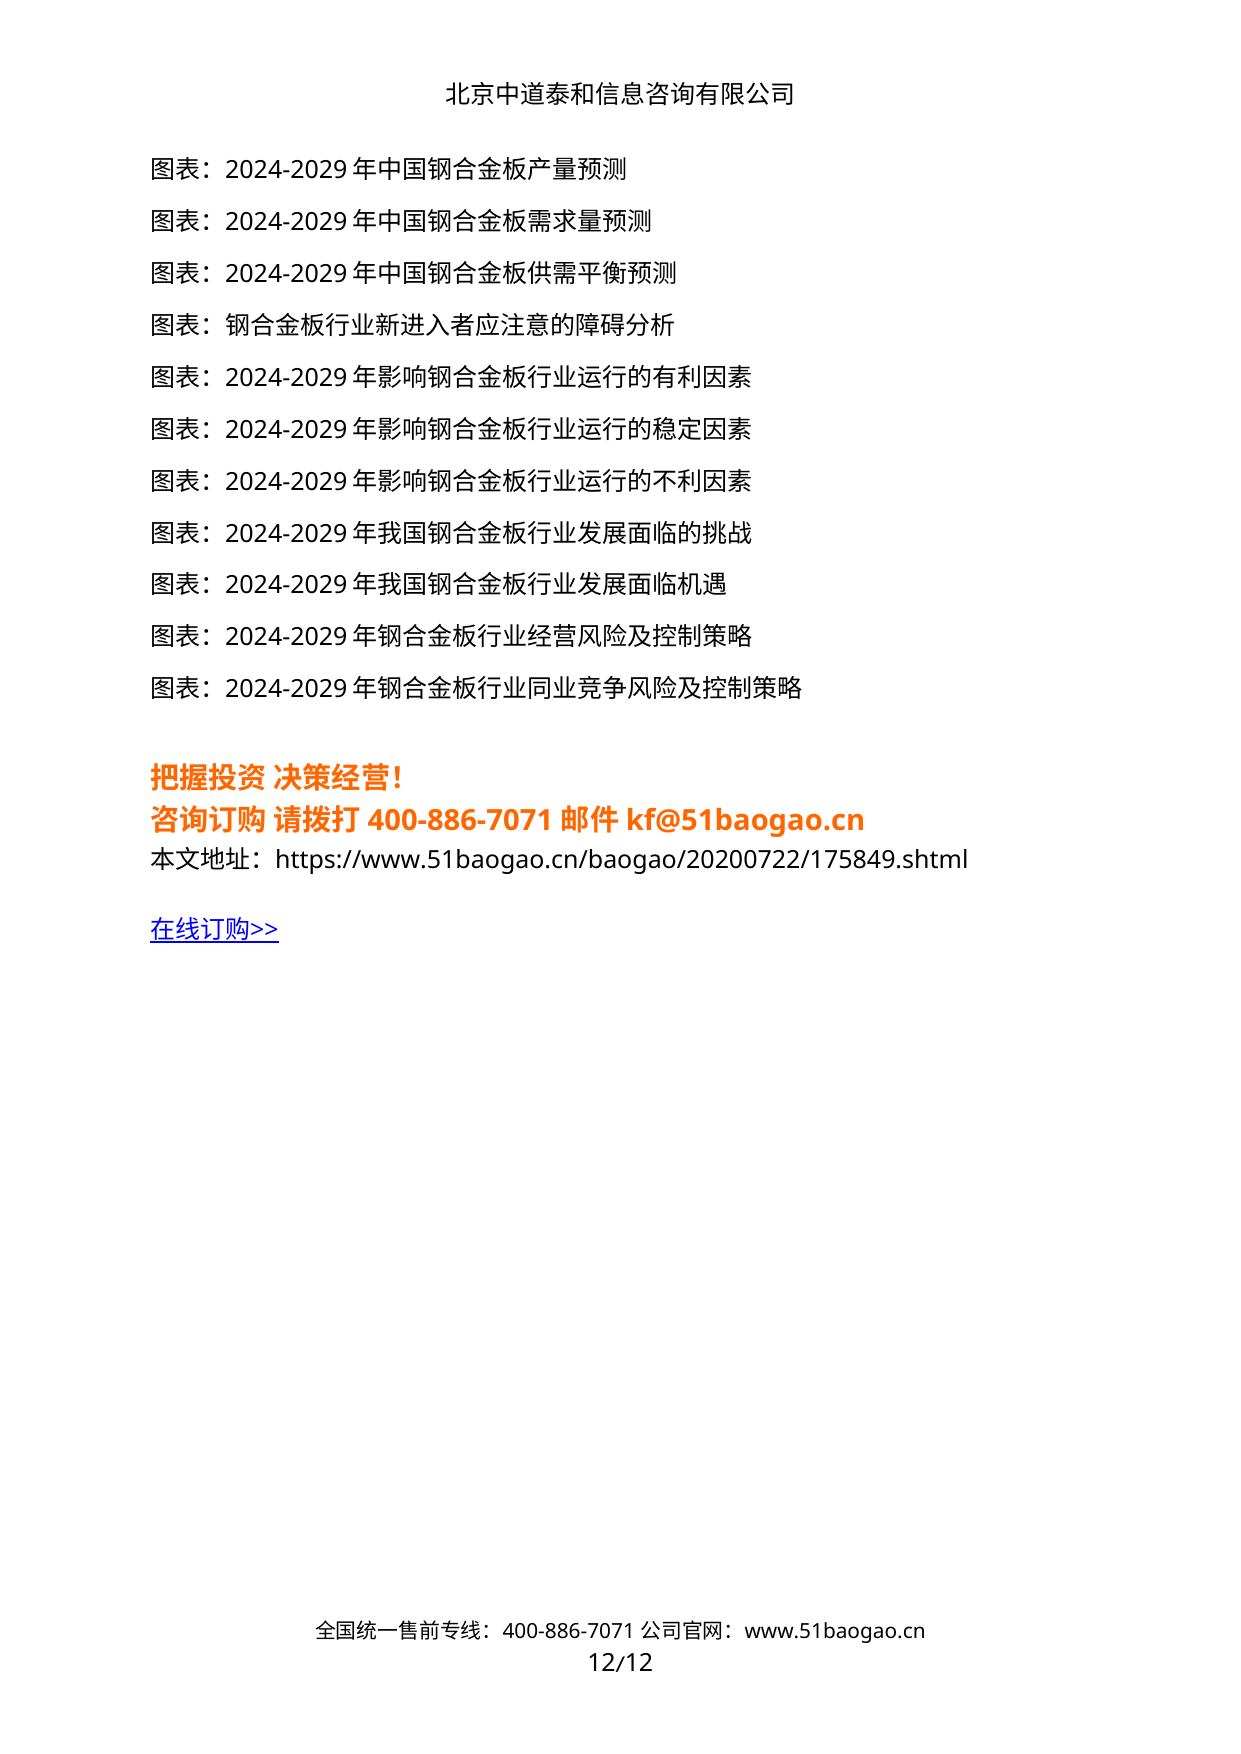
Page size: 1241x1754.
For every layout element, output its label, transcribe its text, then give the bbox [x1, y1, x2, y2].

text 图表：2024-2029年影响钢合金板行业运行的稳定因素 [150, 409, 1090, 446]
text 图表：2024-2029年钢合金板行业经营风险及控制策略 [150, 617, 1090, 653]
text 图表：2024-2029年钢合金板行业同业竞争风险及控制策略 [150, 669, 1090, 705]
text 图表：2024-2029年中国钢合金板需求量预测 [150, 202, 1090, 238]
text 图表：2024-2029年我国钢合金板行业发展面临机遇 [150, 565, 1090, 601]
text 图表：2024-2029年影响钢合金板行业运行的不利因素 [150, 461, 1090, 497]
text 把握投资 决策经营！咨询订购 请拨打 400-886-7071 邮件 kf@51baogao.cn本文地址：https://www.51baogao.cn/baogao/20200722/175849.shtml [150, 721, 1090, 876]
text 图表：2024-2029年中国钢合金板产量预测 [150, 150, 1090, 186]
text 图表：2024-2029年我国钢合金板行业发展面临的挑战 [150, 513, 1090, 549]
text 图表：2024-2029年中国钢合金板供需平衡预测 [150, 254, 1090, 290]
text 图表：2024-2029年影响钢合金板行业运行的有利因素 [150, 357, 1090, 394]
text 在线订购>> [150, 876, 1090, 946]
text 图表：钢合金板行业新进入者应注意的障碍分析 [150, 306, 1090, 342]
